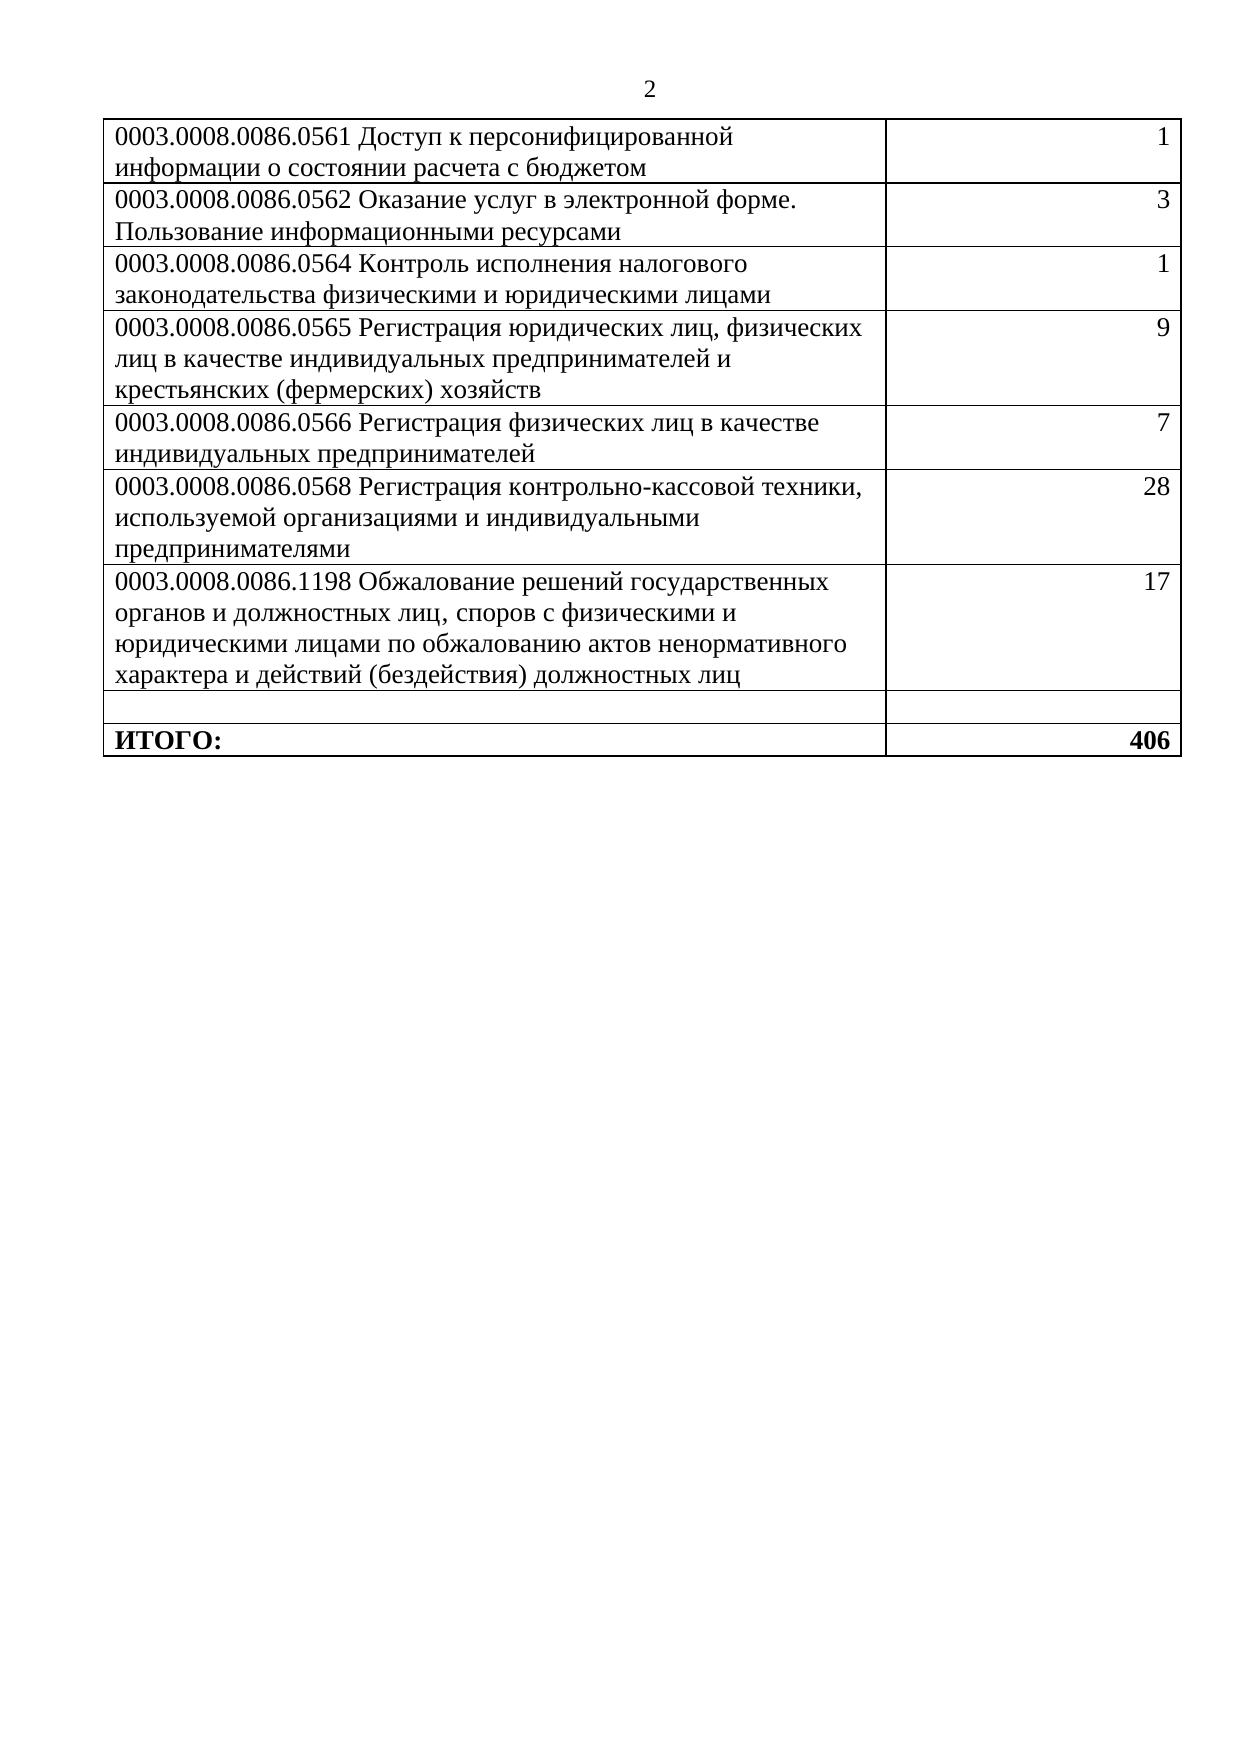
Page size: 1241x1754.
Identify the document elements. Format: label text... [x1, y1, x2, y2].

table_cell 17 [887, 565, 1180, 690]
table_cell 0003.0008.0086.0568 Регистрация контрольно-кассовой техники, используемой организациями и индивидуальными предпринимателями [104, 470, 885, 563]
table_cell 1 [887, 120, 1180, 182]
table_cell 0003.0008.0086.1198 Обжалование решений государственных органов и должностных лиц‚ споров с физическими и юридическими лицами по обжалованию актов ненормативного характера и действий (бездействия) должностных лиц [104, 565, 885, 690]
table_cell 0003.0008.0086.0566 Регистрация физических лиц в качестве индивидуальных предпринимателей [104, 406, 885, 468]
table_cell 9 [887, 311, 1180, 405]
table_cell ИТОГО: [104, 724, 885, 755]
table_cell 0003.0008.0086.0565 Регистрация юридических лиц, физических лиц в качестве индивидуальных предпринимателей и крестьянских (фермерских) хозяйств [104, 311, 885, 405]
table_cell [887, 691, 1180, 722]
table_cell 406 [887, 724, 1180, 755]
table_cell 0003.0008.0086.0564 Контроль исполнения налогового законодательства физическими и юридическими лицами [104, 247, 885, 310]
table_cell [104, 691, 885, 722]
table_cell 0003.0008.0086.0562 Оказание услуг в электронной форме. Пользование информационными ресурсами [104, 184, 885, 246]
table_cell 1 [887, 247, 1180, 310]
table_cell 28 [887, 470, 1180, 563]
table_cell 7 [887, 406, 1180, 468]
table_cell 0003.0008.0086.0561 Доступ к персонифицированной информации о состоянии расчета с бюджетом [104, 120, 885, 182]
table_cell 3 [887, 184, 1180, 246]
